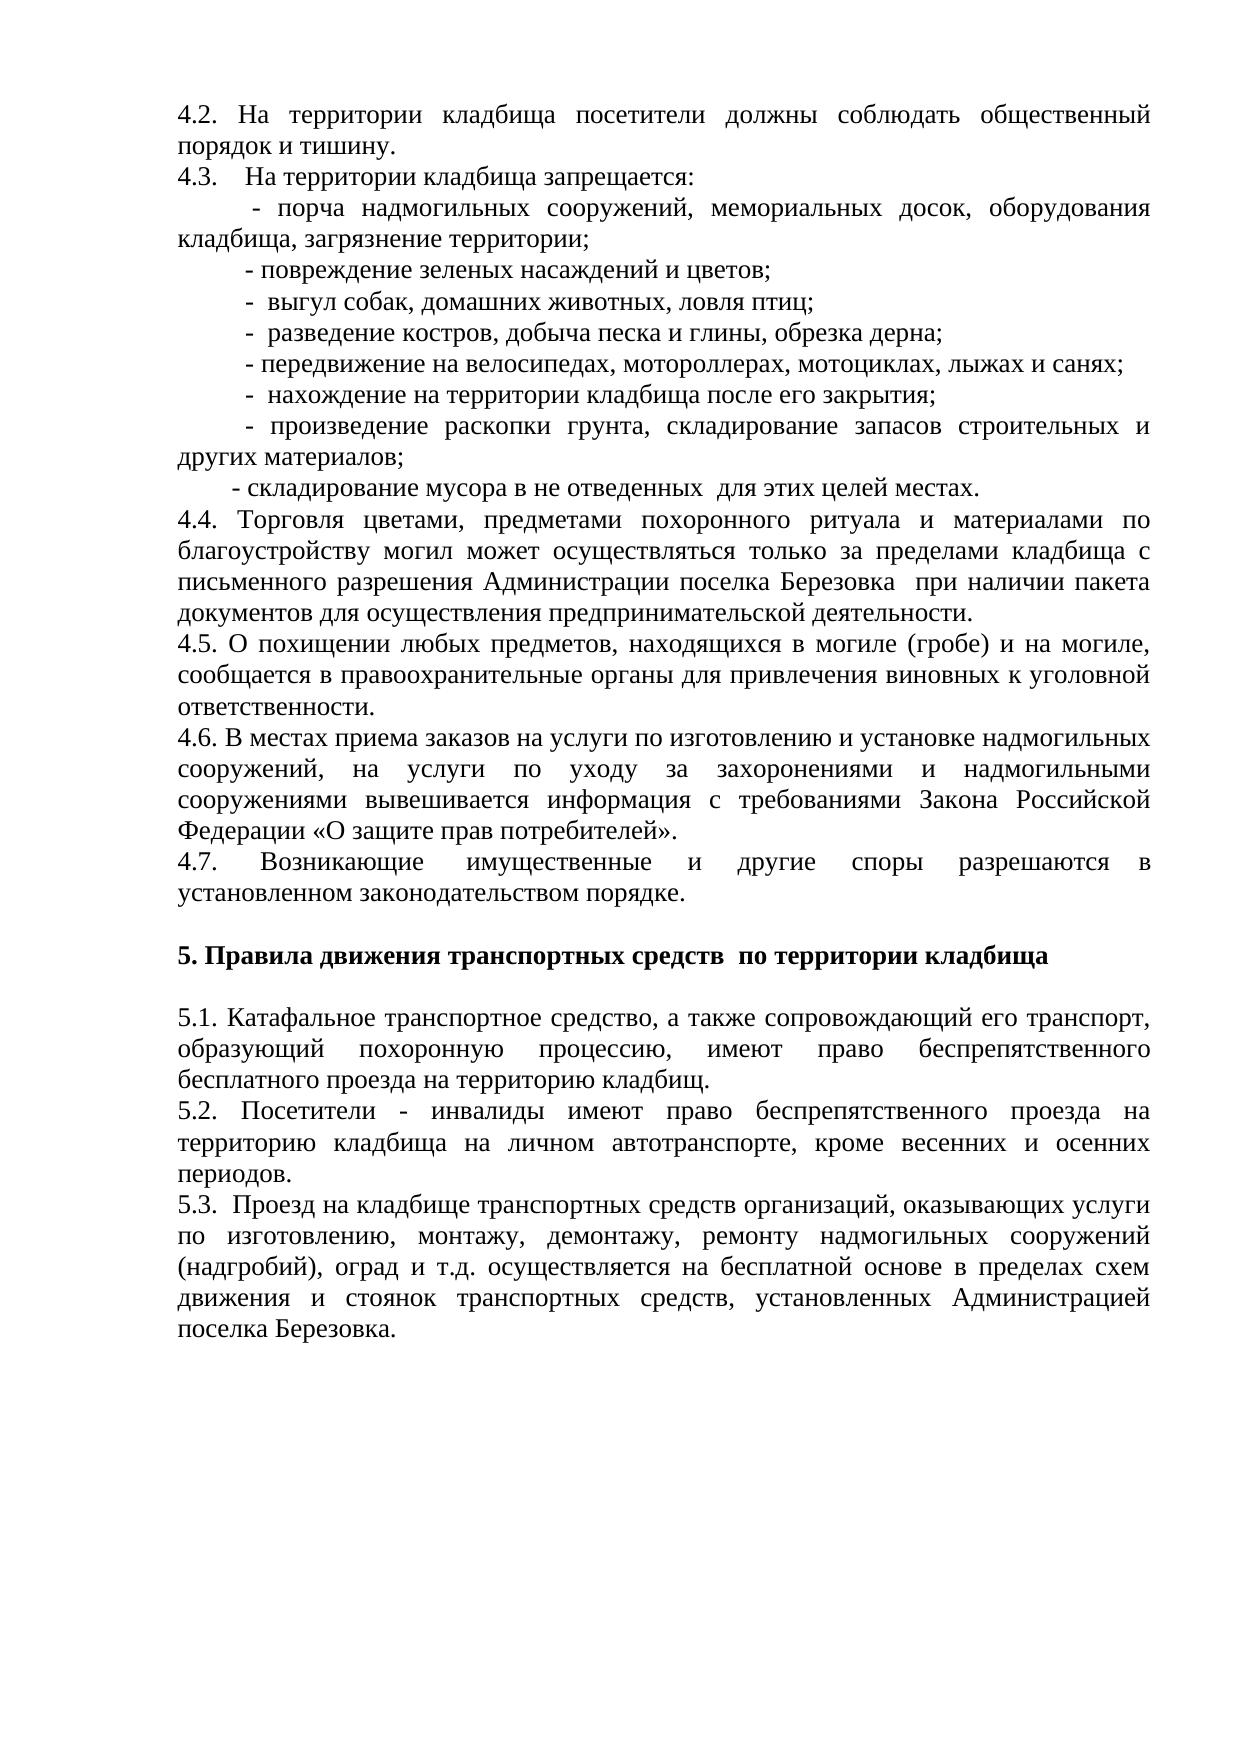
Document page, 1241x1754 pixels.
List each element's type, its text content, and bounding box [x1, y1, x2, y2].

text 4.5. О похищении любых предметов, находящихся в могиле (гробе) и на могиле, сообщается в правоохранительные органы для привлечения виновных к уголовной ответственности. [177, 627, 1152, 721]
text - разведение костров, добыча песка и глины, обрезка дерна; [177, 316, 1152, 347]
text 5. Правила движения транспортных средств по территории кладбища [177, 939, 1152, 970]
text - выгул собак, домашних животных, ловля птиц; [177, 285, 1152, 316]
text - порча надмогильных сооружений, мемориальных досок, оборудования кладбища, загрязнение территории; [177, 191, 1152, 253]
text 5.1. Катафальное транспортное средство, а также сопровождающий его транспорт, образующий похоронную процессию, имеют право беспрепятственного бесплатного проезда на территорию кладбищ. [177, 1001, 1152, 1094]
text - нахождение на территории кладбища после его закрытия; [177, 378, 1152, 409]
text 4.4. Торговля цветами, предметами похоронного ритуала и материалами по благоустройству могил может осуществляться только за пределами кладбища с письменного разрешения Администрации поселка Березовка при наличии пакета документов для осуществления предпринимательской деятельности. [177, 503, 1152, 627]
text 4.2. На территории кладбища посетители должны соблюдать общественный порядок и тишину. [177, 98, 1152, 160]
text 4.6. В местах приема заказов на услуги по изготовлению и установке надмогильных сооружений, на услуги по уходу за захоронениями и надмогильными сооружениями вывешивается информация с требованиями Закона Российской Федерации «О защите прав потребителей». [177, 721, 1152, 845]
text 5.3. Проезд на кладбище транспортных средств организаций, оказывающих услуги по изготовлению, монтажу, демонтажу, ремонту надмогильных сооружений (надгробий), оград и т.д. осуществляется на бесплатной основе в пределах схем движения и стоянок транспортных средств, установленных Администрацией поселка Березовка. [177, 1188, 1152, 1344]
text - складирование мусора в не отведенных для этих целей местах. [177, 472, 1152, 503]
text - произведение раскопки грунта, складирование запасов строительных и других материалов; [177, 409, 1152, 472]
text 5.2. Посетители - инвалиды имеют право беспрепятственного проезда на территорию кладбища на личном автотранспорте, кроме весенних и осенних периодов. [177, 1094, 1152, 1188]
text - передвижение на велосипедах, мотороллерах, мотоциклах, лыжах и санях; [177, 347, 1152, 378]
text 4.3. На территории кладбища запрещается: [177, 160, 1152, 191]
text - повреждение зеленых насаждений и цветов; [177, 253, 1152, 285]
text 4.7. Возникающие имущественные и другие споры разрешаются в установленном законодательством порядке. [177, 845, 1152, 908]
